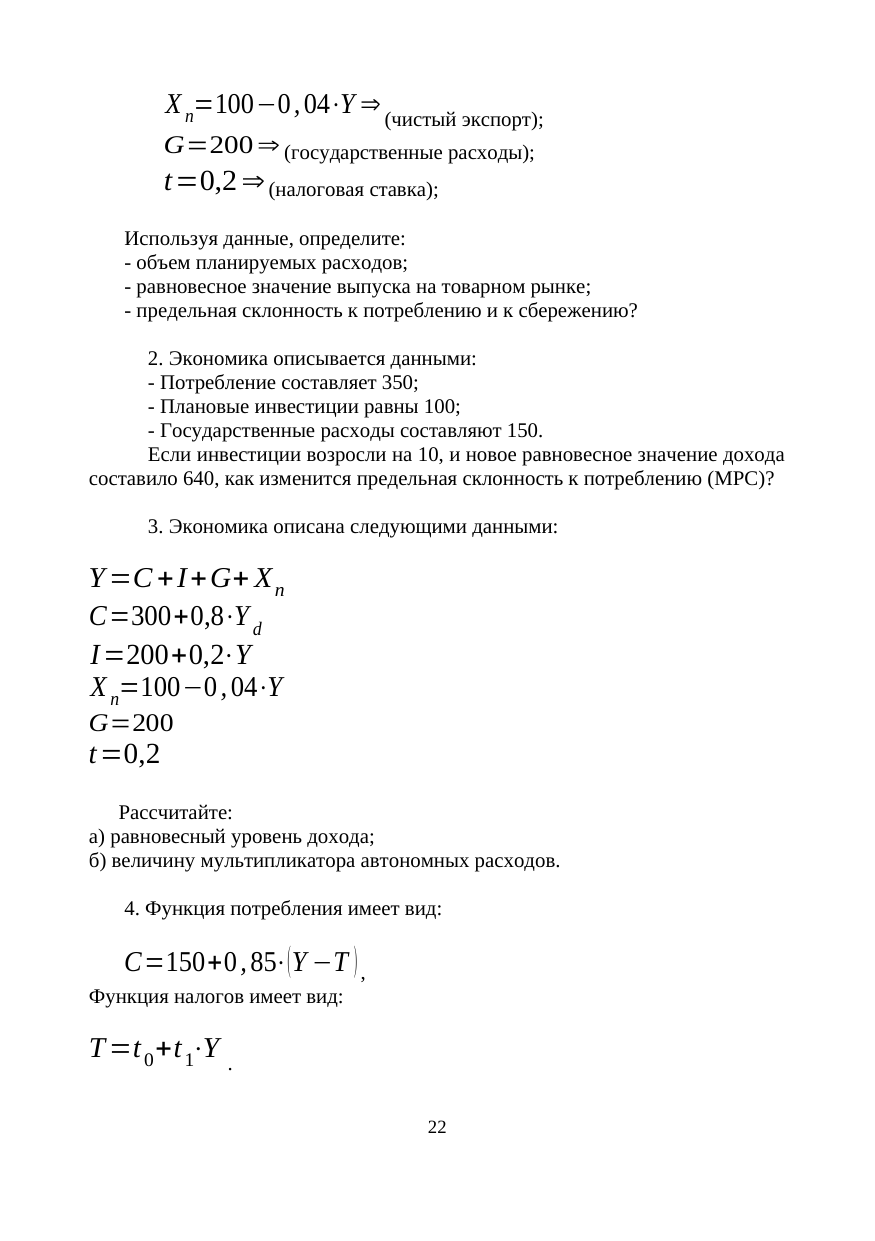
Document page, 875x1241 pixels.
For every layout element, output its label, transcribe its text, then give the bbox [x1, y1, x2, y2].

text - предельная склонность к потреблению и к сбережению? [89, 298, 785, 322]
text - Плановые инвестиции равны 100; [89, 394, 785, 418]
text . [89, 1032, 785, 1075]
text б) величину мультипликатора автономных расходов. [89, 848, 785, 872]
text Функция налогов имеет вид: [89, 984, 785, 1008]
text 2. Экономика описывается данными: [89, 346, 785, 370]
text (чистый экспорт); [89, 89, 785, 131]
text Используя данные, определите: [89, 226, 785, 249]
text 3. Экономика описана следующими данными: [89, 514, 785, 538]
text (государственные расходы); [89, 131, 785, 164]
text - Государственные расходы составляют 150. [89, 418, 785, 442]
text Если инвестиции возросли на 10, и новое равновесное значение дохода составило 640, как изменится предельная склонность к потреблению (MPC)? [89, 442, 785, 490]
text , [89, 944, 785, 984]
text Рассчитайте: [89, 799, 785, 824]
text а) равновесный уровень дохода; [89, 824, 785, 848]
text - объем планируемых расходов; [89, 249, 785, 274]
text (налоговая ставка); [89, 164, 785, 201]
text 4. Функция потребления имеет вид: [89, 896, 785, 920]
text - Потребление составляет 350; [89, 370, 785, 394]
text - равновесное значение выпуска на товарном рынке; [89, 274, 785, 298]
